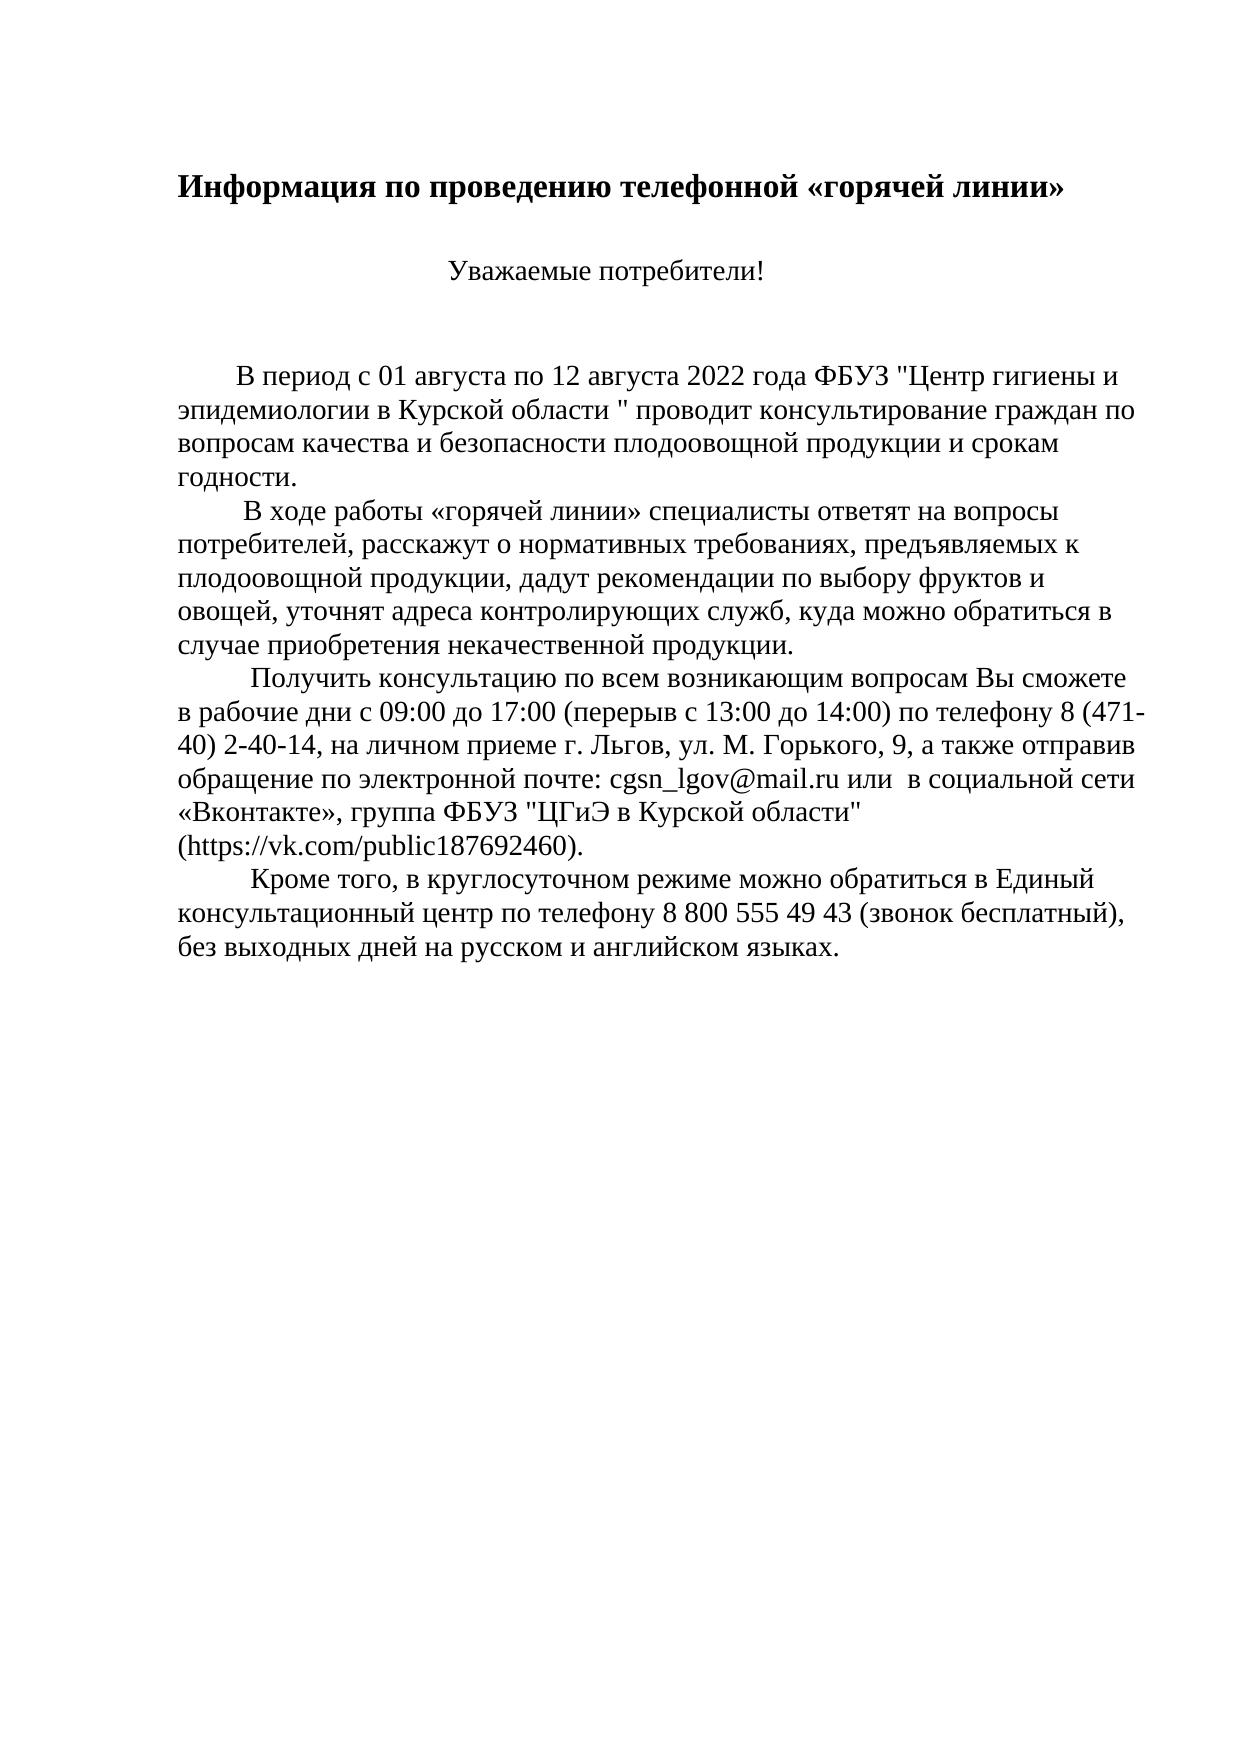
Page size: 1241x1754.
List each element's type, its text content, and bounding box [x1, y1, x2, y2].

text В ходе работы «горячей линии» специалисты ответят на вопросы потребителей, расскажут о нормативных требованиях, предъявляемых к плодоовощной продукции, дадут рекомендации по выбору фруктов и овощей, уточнят адреса контролирующих служб, куда можно обратиться в случае приобретения некачественной продукции. [177, 493, 1152, 660]
text Уважаемые потребители! [177, 253, 1152, 286]
text Информация по проведению телефонной «горячей линии» [177, 166, 1152, 204]
text В период с 01 августа по 12 августа 2022 года ФБУЗ "Центр гигиены и эпидемиологии в Курской области " проводит консультирование граждан по вопросам качества и безопасности плодоовощной продукции и срокам годности. [177, 358, 1152, 493]
text Кроме того, в круглосуточном режиме можно обратиться в Единый консультационный центр по телефону 8 800 555 49 43 (звонок бесплатный), без выходных дней на русском и английском языках. [177, 862, 1152, 962]
text Получить консультацию по всем возникающим вопросам Вы сможете в рабочие дни с 09:00 до 17:00 (перерыв с 13:00 до 14:00) по телефону 8 (471-40) 2-40-14, на личном приеме г. Льгов, ул. М. Горького, 9, а также отправив обращение по электронной почте: cgsn_lgov@mail.ru или в социальной сети «Вконтакте», группа ФБУЗ "ЦГиЭ в Курской области" (https://vk.com/public187692460). [177, 660, 1152, 862]
